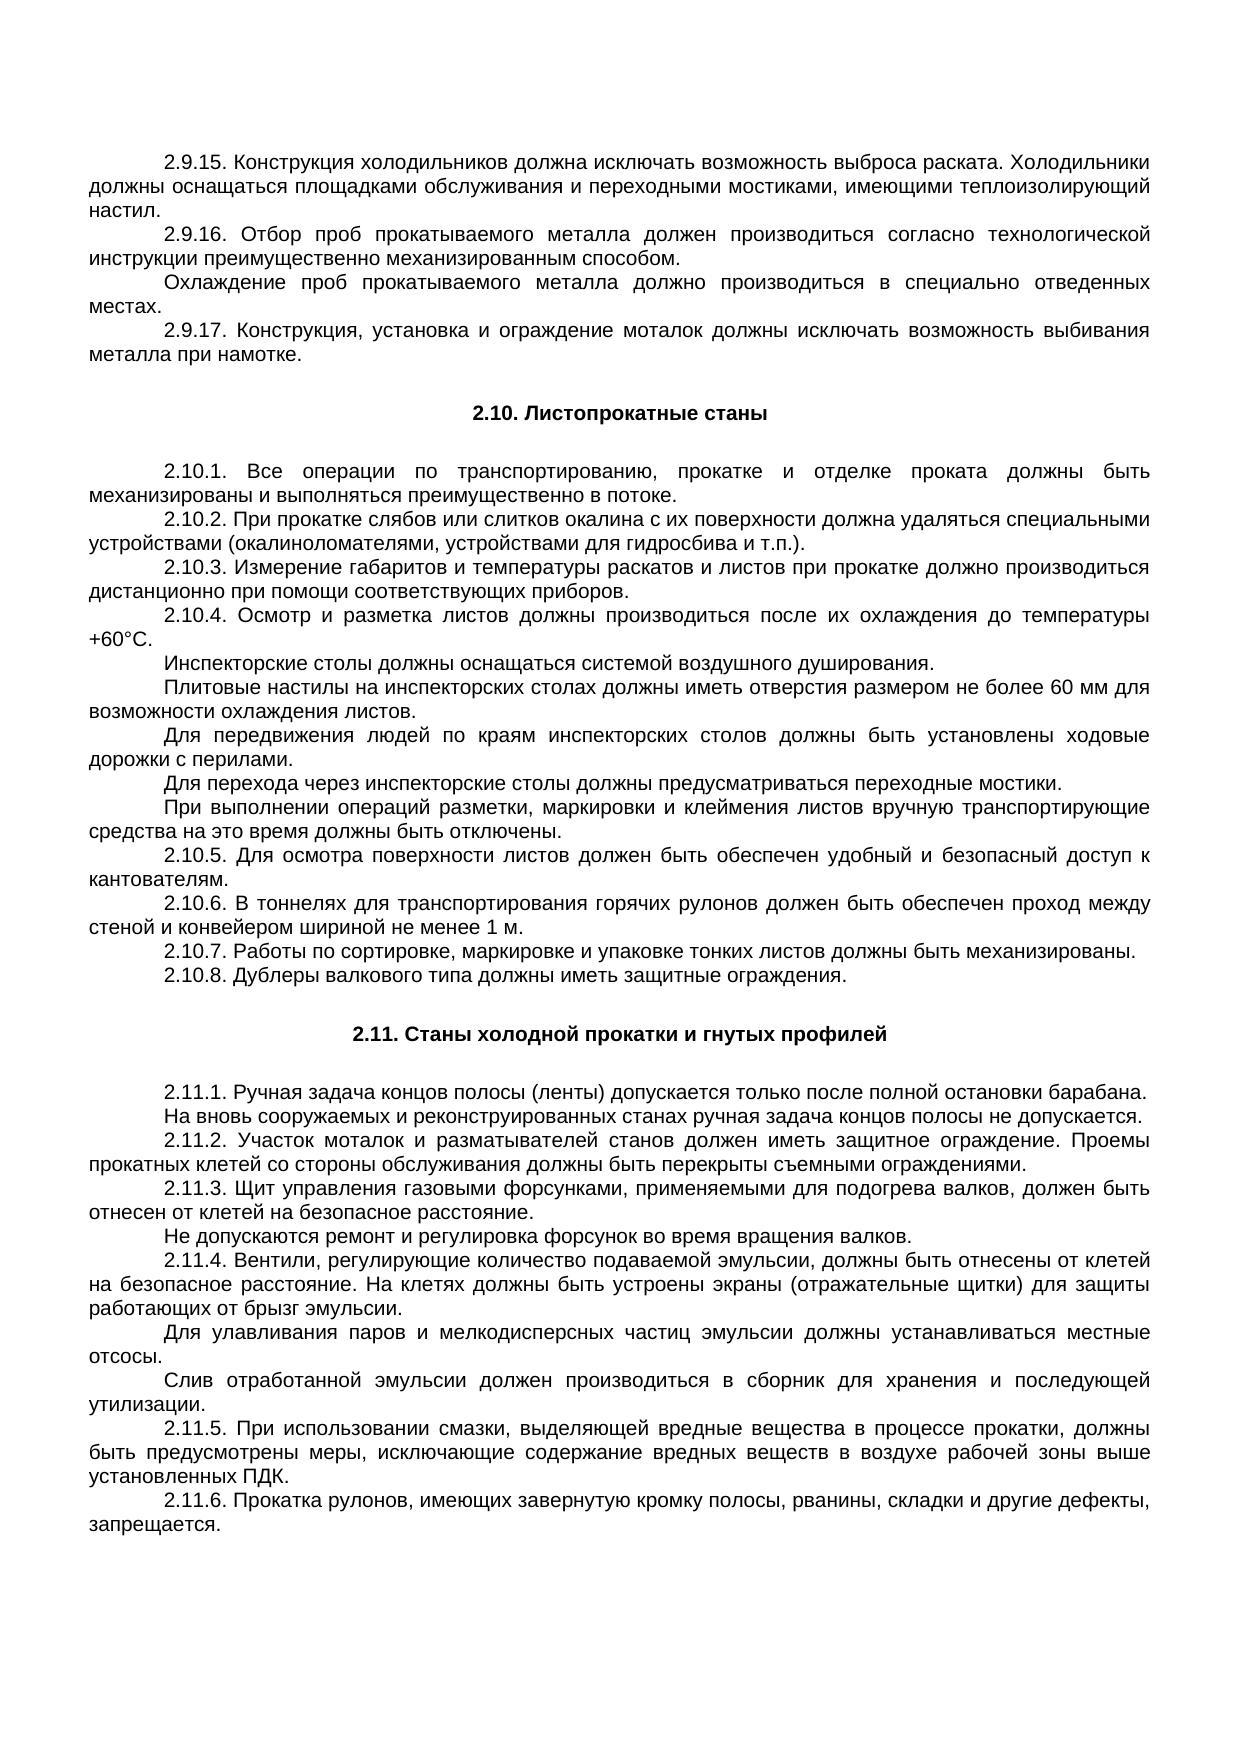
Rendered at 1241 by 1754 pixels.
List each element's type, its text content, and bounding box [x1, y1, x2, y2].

text 2.10.1. Все операции по транспортированию, прокатке и отделке проката должны быть механизированы и выполняться преимущественно в потоке. [88, 459, 1152, 507]
list 2.10. Листопрокатные станы [88, 401, 1152, 424]
text 2.9.17. Конструкция, установка и ограждение моталок должны исключать возможность выбивания металла при намотке. [88, 318, 1152, 366]
text При выполнении операций разметки, маркировки и клеймения листов вручную транспортирующие средства на это время должны быть отключены. [88, 795, 1152, 843]
text Для передвижения людей по краям инспекторских столов должны быть установлены ходовые дорожки с перилами. [88, 723, 1152, 771]
text 2.11.6. Прокатка рулонов, имеющих завернутую кромку полосы, рванины, складки и другие дефекты, запрещается. [88, 1487, 1152, 1535]
text 2.10.7. Работы по сортировке, маркировке и упаковке тонких листов должны быть механизированы. [88, 938, 1152, 962]
text 2.10.6. В тоннелях для транспортирования горячих рулонов должен быть обеспечен проход между стеной и конвейером шириной не менее 1 м. [88, 891, 1152, 938]
text 2.11.5. При использовании смазки, выделяющей вредные вещества в процессе прокатки, должны быть предусмотрены меры, исключающие содержание вредных веществ в воздухе рабочей зоны выше установленных ПДК. [88, 1416, 1152, 1487]
text 2.9.15. Конструкция холодильников должна исключать возможность выброса раската. Холодильники должны оснащаться площадками обслуживания и переходными мостиками, имеющими теплоизолирующий настил. [88, 150, 1152, 222]
text 2.11.4. Вентили, регулирующие количество подаваемой эмульсии, должны быть отнесены от клетей на безопасное расстояние. На клетях должны быть устроены экраны (отражательные щитки) для защиты работающих от брызг эмульсии. [88, 1248, 1152, 1320]
text Инспекторские столы должны оснащаться системой воздушного душирования. [88, 651, 1152, 675]
list 2.11. Станы холодной прокатки и гнутых профилей [88, 1021, 1152, 1045]
text 2.10.8. Дублеры валкового типа должны иметь защитные ограждения. [88, 962, 1152, 986]
text Плитовые настилы на инспекторских столах должны иметь отверстия размером не более 60 мм для возможности охлаждения листов. [88, 675, 1152, 723]
text 2.9.16. Отбор проб прокатываемого металла должен производиться согласно технологической инструкции преимущественно механизированным способом. [88, 222, 1152, 270]
text Охлаждение проб прокатываемого металла должно производиться в специально отведенных местах. [88, 270, 1152, 318]
text 2.11.3. Щит управления газовыми форсунками, применяемыми для подогрева валков, должен быть отнесен от клетей на безопасное расстояние. [88, 1176, 1152, 1224]
text 2.11.1. Ручная задача концов полосы (ленты) допускается только после полной остановки барабана. [88, 1080, 1152, 1104]
text 2.11.2. Участок моталок и разматывателей станов должен иметь защитное ограждение. Проемы прокатных клетей со стороны обслуживания должны быть перекрыты съемными ограждениями. [88, 1128, 1152, 1176]
text Для перехода через инспекторские столы должны предусматриваться переходные мостики. [88, 771, 1152, 795]
text 2.10.5. Для осмотра поверхности листов должен быть обеспечен удобный и безопасный доступ к кантователям. [88, 843, 1152, 891]
text На вновь сооружаемых и реконструированных станах ручная задача концов полосы не допускается. [88, 1104, 1152, 1128]
text Для улавливания паров и мелкодисперсных частиц эмульсии должны устанавливаться местные отсосы. [88, 1320, 1152, 1368]
text 2.10.4. Осмотр и разметка листов должны производиться после их охлаждения до температуры +60°С. [88, 603, 1152, 651]
text 2.10.3. Измерение габаритов и температуры раскатов и листов при прокатке должно производиться дистанционно при помощи соответствующих приборов. [88, 555, 1152, 603]
text Не допускаются ремонт и регулировка форсунок во время вращения валков. [88, 1224, 1152, 1248]
text 2.10.2. При прокатке слябов или слитков окалина с их поверхности должна удаляться специальными устройствами (окалиноломателями, устройствами для гидросбива и т.п.). [88, 507, 1152, 555]
text Слив отработанной эмульсии должен производиться в сборник для хранения и последующей утилизации. [88, 1368, 1152, 1416]
